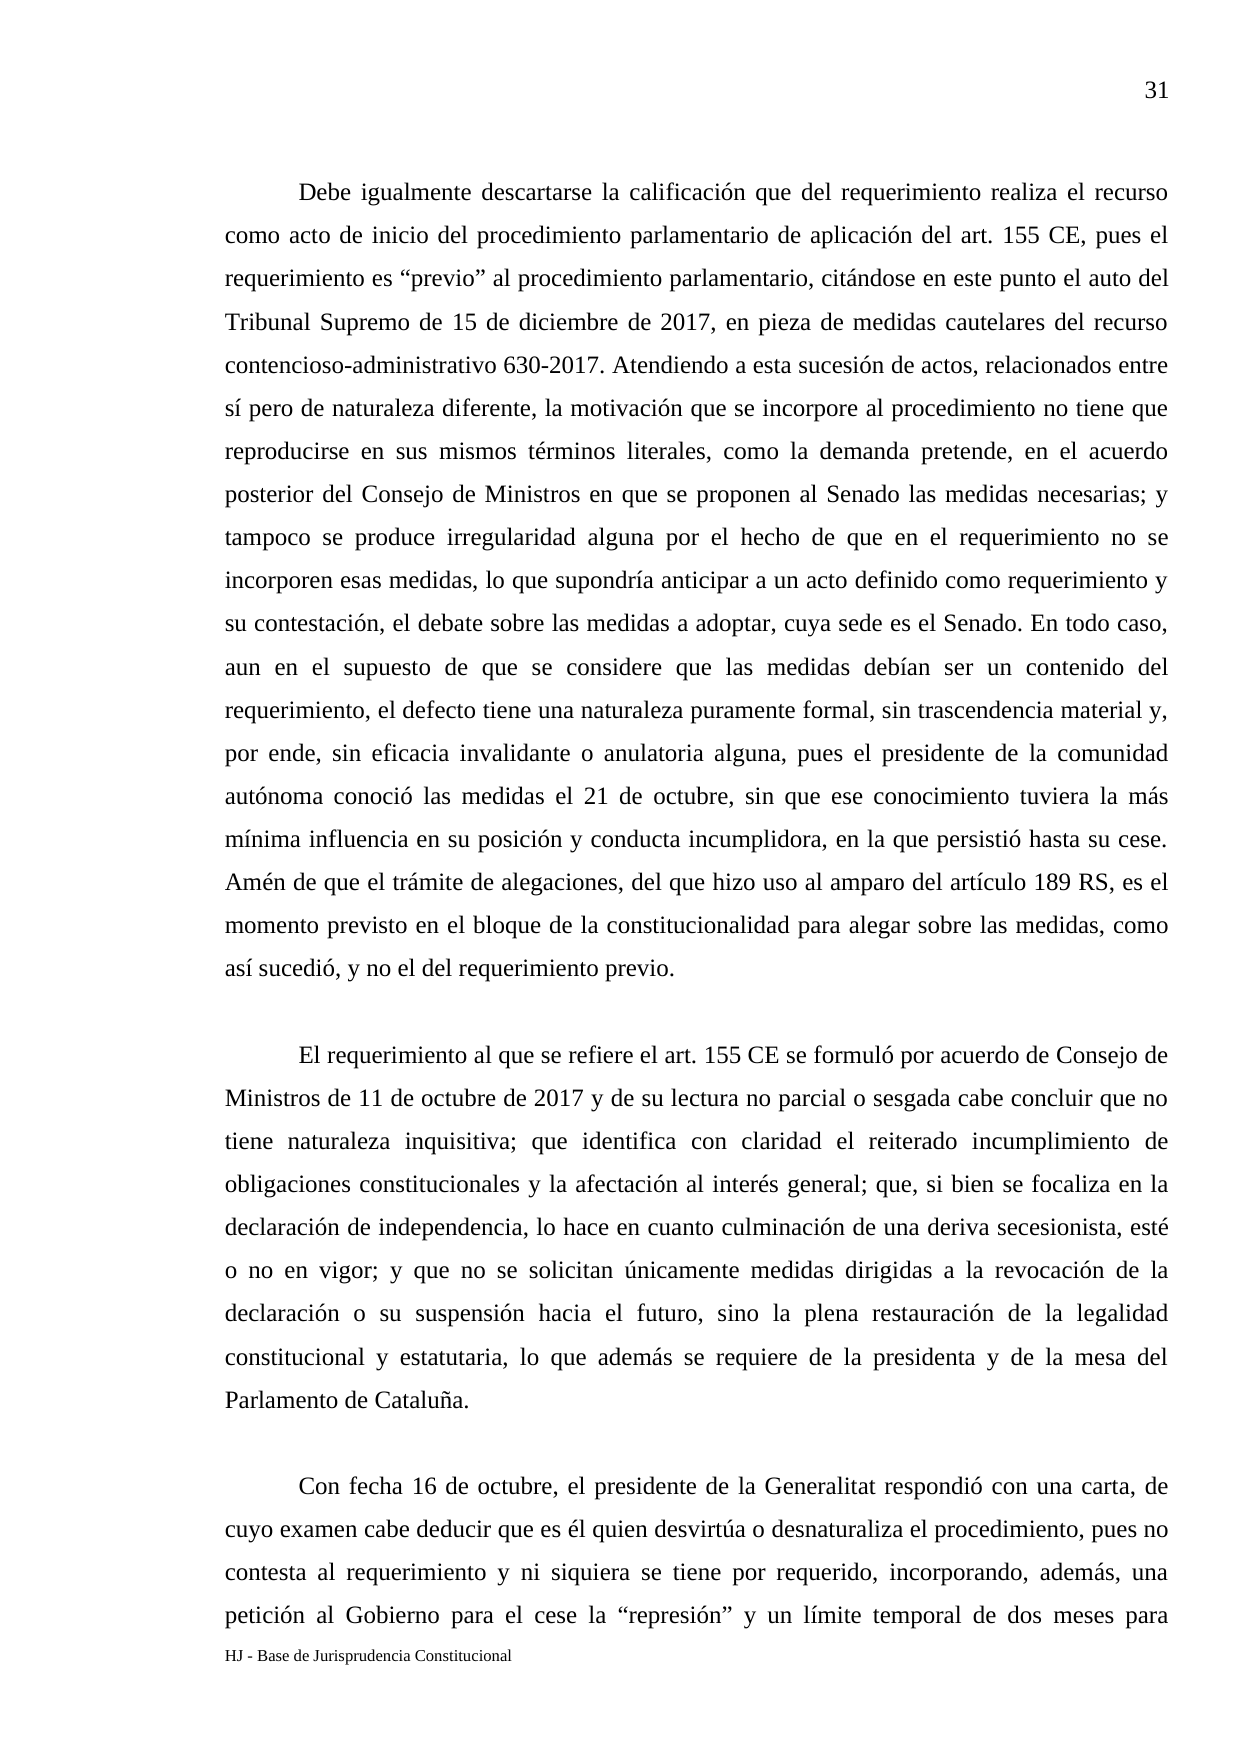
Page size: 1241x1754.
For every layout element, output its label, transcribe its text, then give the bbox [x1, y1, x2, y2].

text El requerimiento al que se refiere el art. 155 CE se formuló por acuerdo de Consejo de Ministros de 11 de octubre de 2017 y de su lectura no parcial o sesgada cabe concluir que no tiene naturaleza inquisitiva; que identifica con claridad el reiterado incumplimiento de obligaciones constitucionales y la afectación al interés general; que, si bien se focaliza en la declaración de independencia, lo hace en cuanto culminación de una deriva secesionista, esté o no en vigor; y que no se solicitan únicamente medidas dirigidas a la revocación de la declaración o su suspensión hacia el futuro, sino la plena restauración de la legalidad constitucional y estatutaria, lo que además se requiere de la presidenta y de la mesa del Parlamento de Cataluña. [224, 1040, 1169, 1413]
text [224, 1471, 1169, 1629]
text Debe igualmente descartarse la calificación que del requerimiento realiza el recurso como acto de inicio del procedimiento parlamentario de aplicación del art. 155 CE, pues el requerimiento es “previo” al procedimiento parlamentario, citándose en este punto el auto del Tribunal Supremo de 15 de diciembre de 2017, en pieza de medidas cautelares del recurso contencioso-administrativo 630-2017. Atendiendo a esta sucesión de actos, relacionados entre sí pero de naturaleza diferente, la motivación que se incorpore al procedimiento no tiene que reproducirse en sus mismos términos literales, como la demanda pretende, en el acuerdo posterior del Consejo de Ministros en que se proponen al Senado las medidas necesarias; y tampoco se produce irregularidad alguna por el hecho de que en el requerimiento no se incorporen esas medidas, lo que supondría anticipar a un acto definido como requerimiento y su contestación, el debate sobre las medidas a adoptar, cuya sede es el Senado. En todo caso, aun en el supuesto de que se considere que las medidas debían ser un contenido del requerimiento, el defecto tiene una naturaleza puramente formal, sin trascendencia material y, por ende, sin eficacia invalidante o anulatoria alguna, pues el presidente de la comunidad autónoma conoció las medidas el 21 de octubre, sin que ese conocimiento tuviera la más mínima influencia en su posición y conducta incumplidora, en la que persistió hasta su cese. Amén de que el trámite de alegaciones, del que hizo uso al amparo del artículo 189 RS, es el momento previsto en el bloque de la constitucionalidad para alegar sobre las medidas, como así sucedió, y no el del requerimiento previo. [224, 177, 1169, 982]
